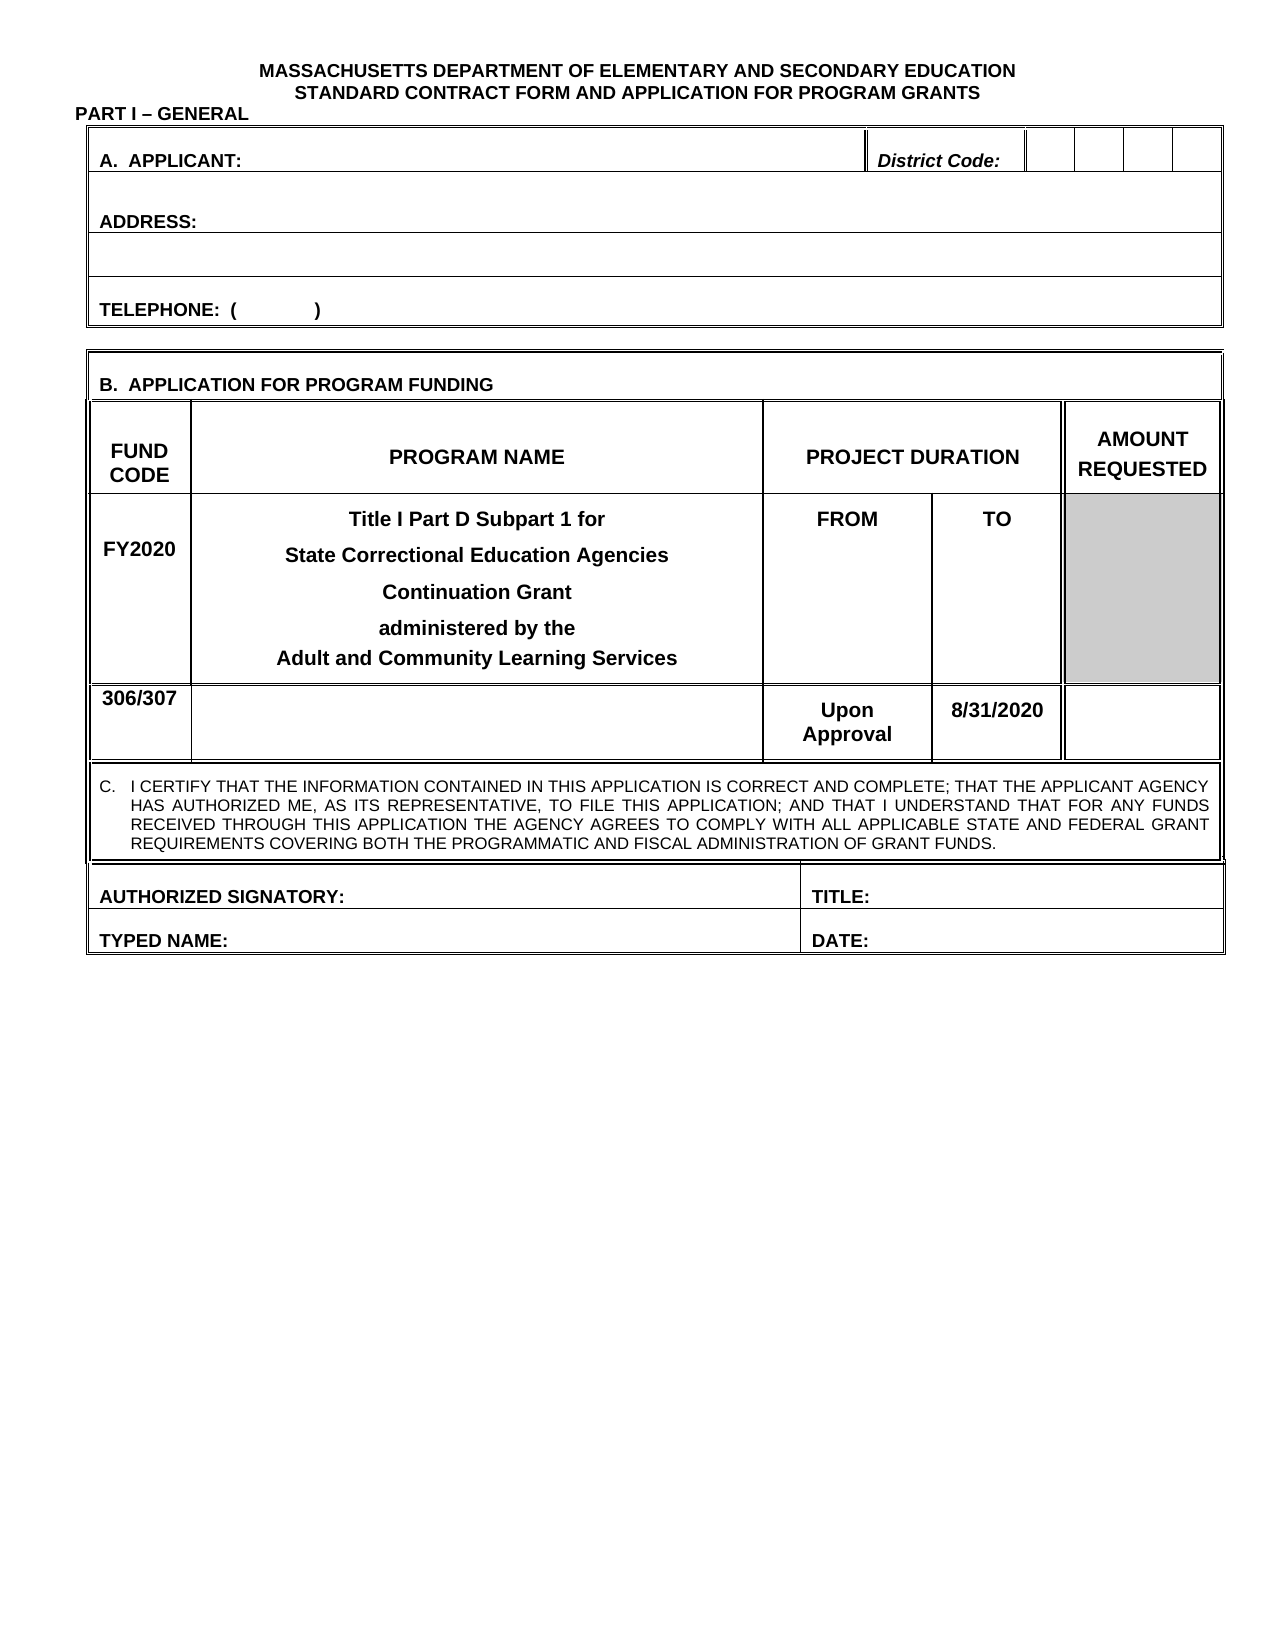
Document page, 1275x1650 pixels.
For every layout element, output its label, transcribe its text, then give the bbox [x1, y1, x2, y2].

table_cell C. I CERTIFY THAT THE INFORMATION CONTAINED IN THIS APPLICATION IS CORRECT AND COMPLETE; THAT THE APPLICANT AGENCY HAS AUTHORIZED ME, AS ITS REPRESENTATIVE, TO FILE THIS APPLICATION; AND THAT I UNDERSTAND THAT FOR ANY FUNDS RECEIVED THROUGH THIS APPLICATION THE AGENCY AGREES TO COMPLY WITH ALL APPLICABLE STATE AND FEDERAL GRANT REQUIREMENTS COVERING BOTH THE PROGRAMMATIC AND FISCAL ADMINISTRATION OF GRANT FUNDS. [91, 763, 1219, 859]
table_cell FUND CODE [91, 402, 190, 492]
table_cell AMOUNT REQUESTED [1066, 402, 1219, 492]
table_cell [192, 686, 762, 758]
text STANDARD CONTRACT FORM AND APPLICATION FOR PROGRAM GRANTS [75, 82, 1200, 103]
table_cell DATE: [801, 909, 1223, 952]
table_cell FY2020 [91, 494, 190, 682]
table_cell TITLE: [801, 865, 1223, 907]
table_header [1025, 128, 1074, 171]
table_cell Upon Approval [764, 686, 931, 758]
table_cell TELEPHONE: ( ) [89, 277, 1221, 324]
table_cell 306/307 [91, 686, 191, 758]
table_cell TO [933, 494, 1060, 682]
table_cell [1066, 686, 1219, 758]
table_cell AUTHORIZED SIGNATORY: [88, 859, 800, 907]
table_header B. APPLICATION FOR PROGRAM FUNDING [89, 353, 1222, 399]
table_header District Code: [866, 128, 1025, 171]
table_header [1075, 128, 1123, 171]
table_header [1173, 128, 1221, 171]
table_header [1124, 128, 1172, 171]
table_cell TYPED NAME: [89, 909, 800, 952]
table_cell 8/31/2020 [933, 686, 1060, 758]
table_cell ADDRESS: [89, 172, 1221, 232]
table_cell [1066, 494, 1219, 682]
table_header A. APPLICANT: [89, 128, 866, 171]
table_cell [89, 233, 1221, 276]
subtitle PART I – GENERAL [75, 103, 1200, 125]
table_cell FROM [764, 494, 931, 682]
title MASSACHUSETTS DEPARTMENT OF ELEMENTARY AND SECONDARY EDUCATION [75, 60, 1200, 82]
table_cell PROGRAM NAME [192, 402, 762, 492]
table_cell PROJECT DURATION [764, 402, 1060, 492]
table_cell Title I Part D Subpart 1 for State Correctional Education Agencies Continuation Grant administered by the Adult and Community Learning Services [192, 494, 762, 682]
